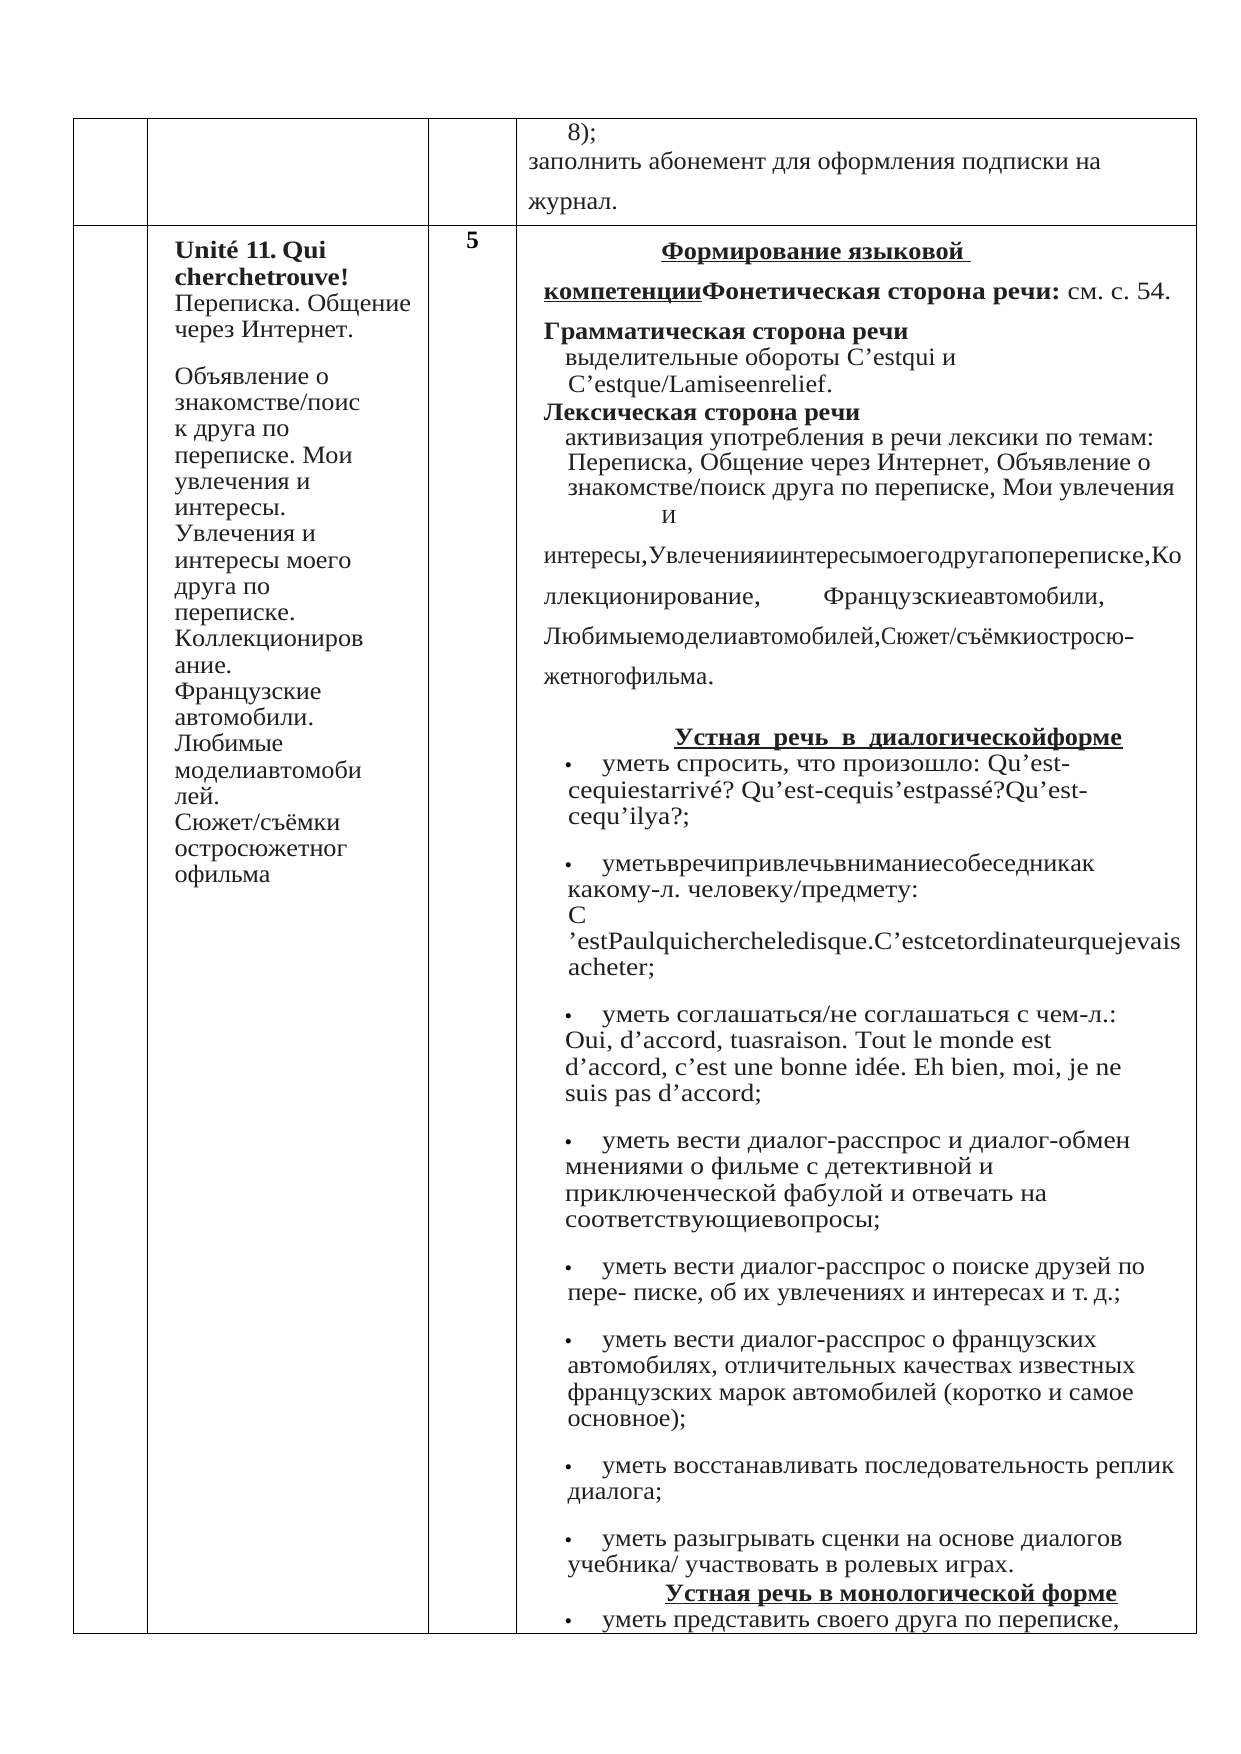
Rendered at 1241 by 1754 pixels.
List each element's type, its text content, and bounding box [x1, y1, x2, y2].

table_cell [517, 226, 1196, 1633]
table_cell 5 [429, 226, 516, 1633]
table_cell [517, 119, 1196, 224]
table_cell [148, 226, 428, 1633]
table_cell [148, 119, 428, 224]
table_cell [74, 226, 147, 1633]
table_cell 5 [429, 119, 516, 224]
table_cell [74, 119, 147, 224]
